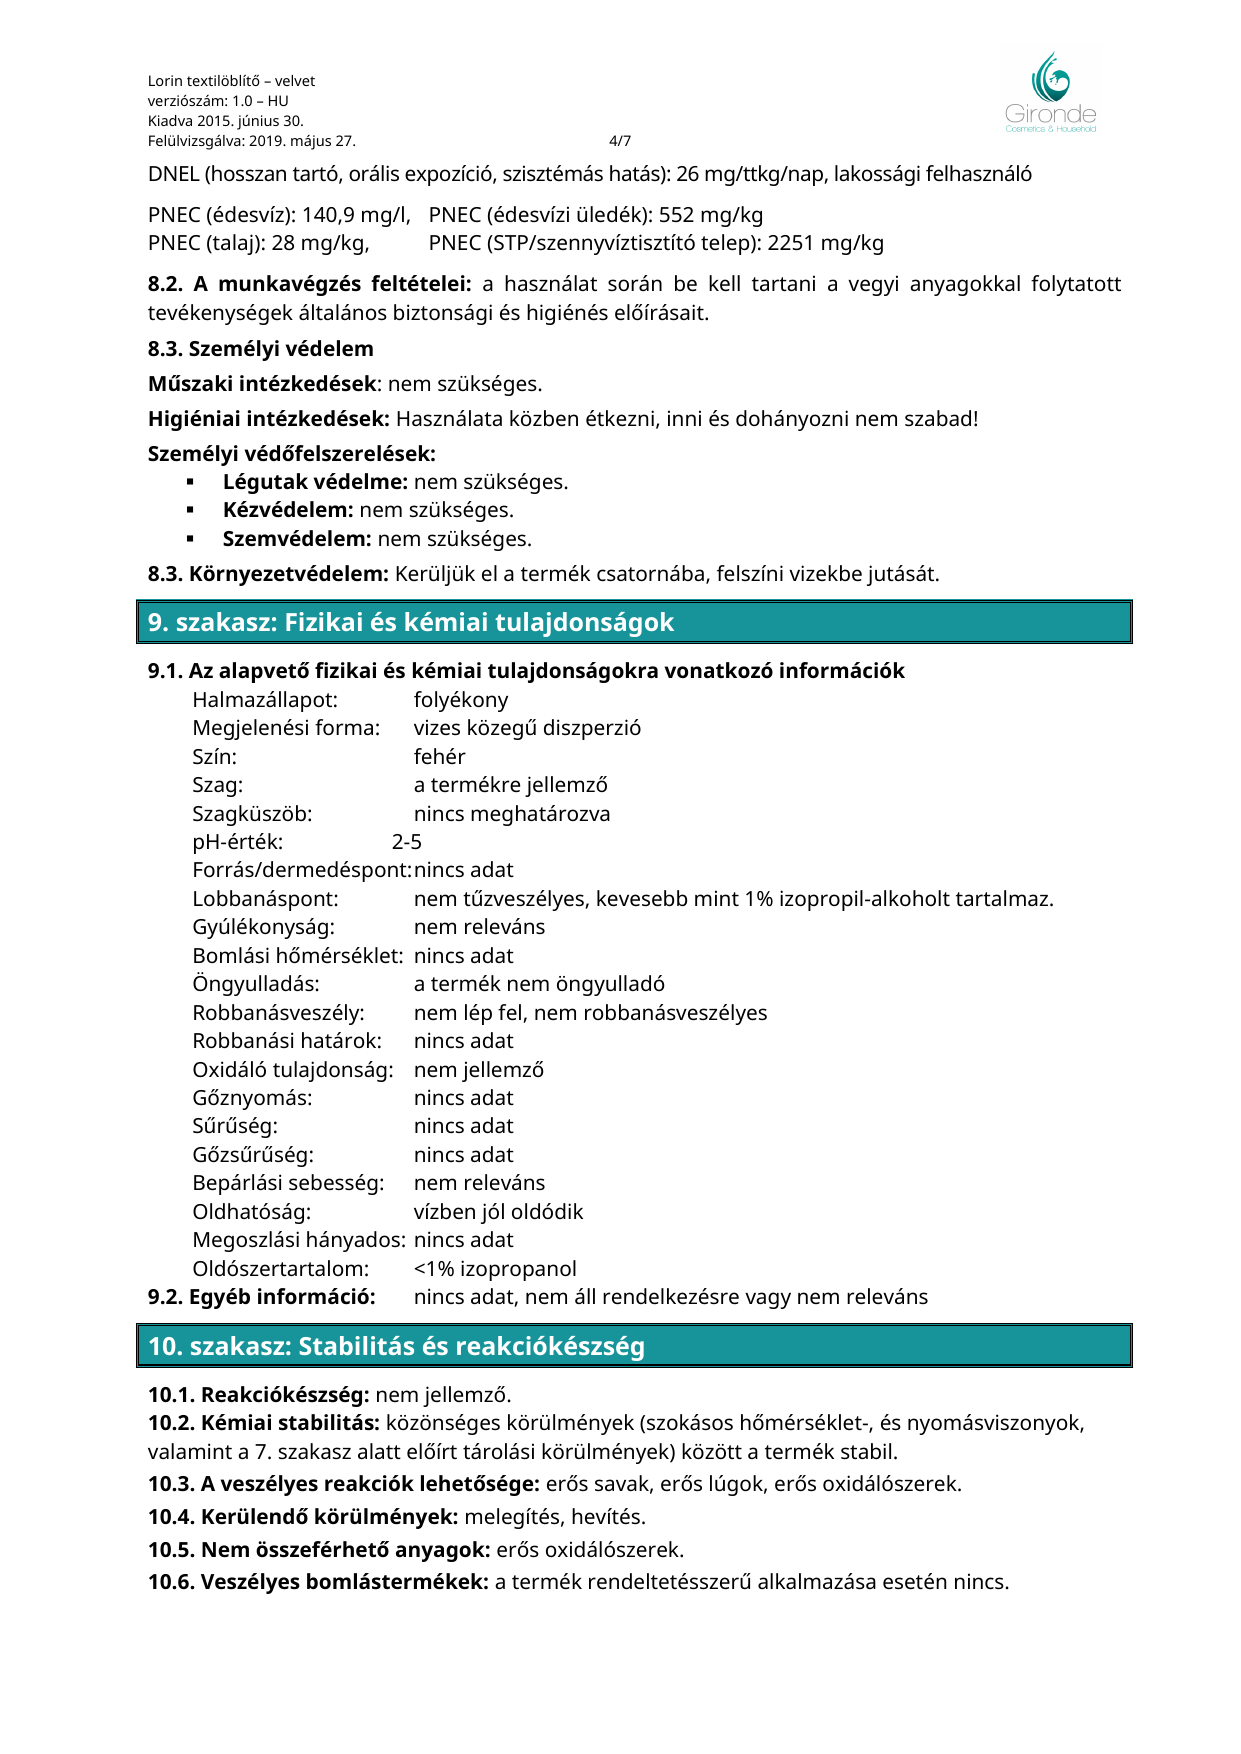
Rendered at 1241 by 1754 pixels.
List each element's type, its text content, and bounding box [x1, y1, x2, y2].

text 10.3. A veszélyes reakciók lehetősége: erős savak, erős lúgok, erős oxidálószerek. [148, 1469, 1122, 1498]
text DNEL (hosszan tartó, orális expozíció, szisztémás hatás): 26 mg/ttkg/nap, lakossági felhasználó [148, 159, 1116, 187]
text 10.6. Veszélyes bomlástermékek: a termék rendeltetésszerű alkalmazása esetén nincs. [148, 1567, 1122, 1596]
text Oxidáló tulajdonság: nem jellemző [177, 1055, 1122, 1083]
text Szag: a termékre jellemző [177, 770, 1122, 799]
text Gőznyomás: nincs adat [177, 1083, 1122, 1112]
text 10.1. Reakciókészség: nem jellemző. [148, 1380, 1122, 1408]
text Bomlási hőmérséklet: nincs adat [177, 941, 1122, 969]
text Gőzsűrűség: nincs adat [177, 1140, 1122, 1168]
text Lobbanáspont: nem tűzveszélyes, kevesebb mint 1% izopropil-alkoholt tartalmaz. [177, 884, 1122, 912]
text Robbanási határok: nincs adat [177, 1026, 1122, 1055]
text 10.2. Kémiai stabilitás: közönséges körülmények (szokásos hőmérséklet-, és nyomásviszonyok, valamint a 7. szakasz alatt előírt tárolási körülmények) között a termék stabil. [148, 1408, 1122, 1465]
text 8.2. A munkavégzés feltételei: a használat során be kell tartani a vegyi anyagokkal folytatott tevékenységek általános biztonsági és higiénés előírásait. [148, 269, 1122, 326]
text Oldószertartalom: <1% izopropanol [177, 1254, 1122, 1282]
text PNEC (édesvíz): 140,9 mg/l, PNEC (édesvízi üledék): 552 mg/kg [148, 200, 1116, 228]
text 9.2. Egyéb információ: nincs adat, nem áll rendelkezésre vagy nem releváns [148, 1282, 1122, 1311]
text Sűrűség: nincs adat [177, 1112, 1122, 1140]
text Megoszlási hányados: nincs adat [177, 1225, 1122, 1254]
text pH-érték: 2-5 [177, 827, 1122, 856]
text 9.1. Az alapvető fizikai és kémiai tulajdonságokra vonatkozó információk [148, 657, 1122, 685]
text Forrás/dermedéspont: nincs adat [177, 856, 1122, 884]
text 10.5. Nem összeférhető anyagok: erős oxidálószerek. [148, 1535, 1122, 1563]
text Szín: fehér [177, 742, 1122, 770]
text 8.3. Környezetvédelem: Kerüljük el a termék csatornába, felszíni vizekbe jutását. [148, 559, 1122, 587]
text Szagküszöb: nincs meghatározva [177, 799, 1122, 827]
list Szemvédelem: nem szükséges. [185, 524, 1122, 552]
text Gyúlékonyság: nem releváns [177, 912, 1122, 941]
text PNEC (talaj): 28 mg/kg, PNEC (STP/szennyvíztisztító telep): 2251 mg/kg [148, 228, 1116, 257]
text Oldhatóság: vízben jól oldódik [177, 1197, 1122, 1225]
text 8.3. Személyi védelem [148, 334, 1122, 363]
text 9. szakasz: Fizikai és kémiai tulajdonságok [139, 603, 1130, 641]
text Megjelenési forma: vizes közegű diszperzió [177, 713, 1122, 742]
picture [1000, 43, 1102, 136]
text Öngyulladás: a termék nem öngyulladó [177, 969, 1122, 998]
text Személyi védőfelszerelések: [148, 439, 1122, 467]
list Légutak védelme: nem szükséges. [185, 467, 1122, 496]
list Kézvédelem: nem szükséges. [185, 496, 1122, 524]
text Higiéniai intézkedések: Használata közben étkezni, inni és dohányozni nem szabad! [148, 404, 1122, 432]
text Bepárlási sebesség: nem releváns [177, 1168, 1122, 1197]
text Robbanásveszély: nem lép fel, nem robbanásveszélyes [177, 998, 1122, 1026]
text Halmazállapot: folyékony [177, 685, 1122, 713]
text Műszaki intézkedések: nem szükséges. [148, 369, 1122, 398]
text 10.4. Kerülendő körülmények: melegítés, hevítés. [148, 1502, 1122, 1531]
text 10. szakasz: Stabilitás és reakciókészség [139, 1326, 1130, 1364]
